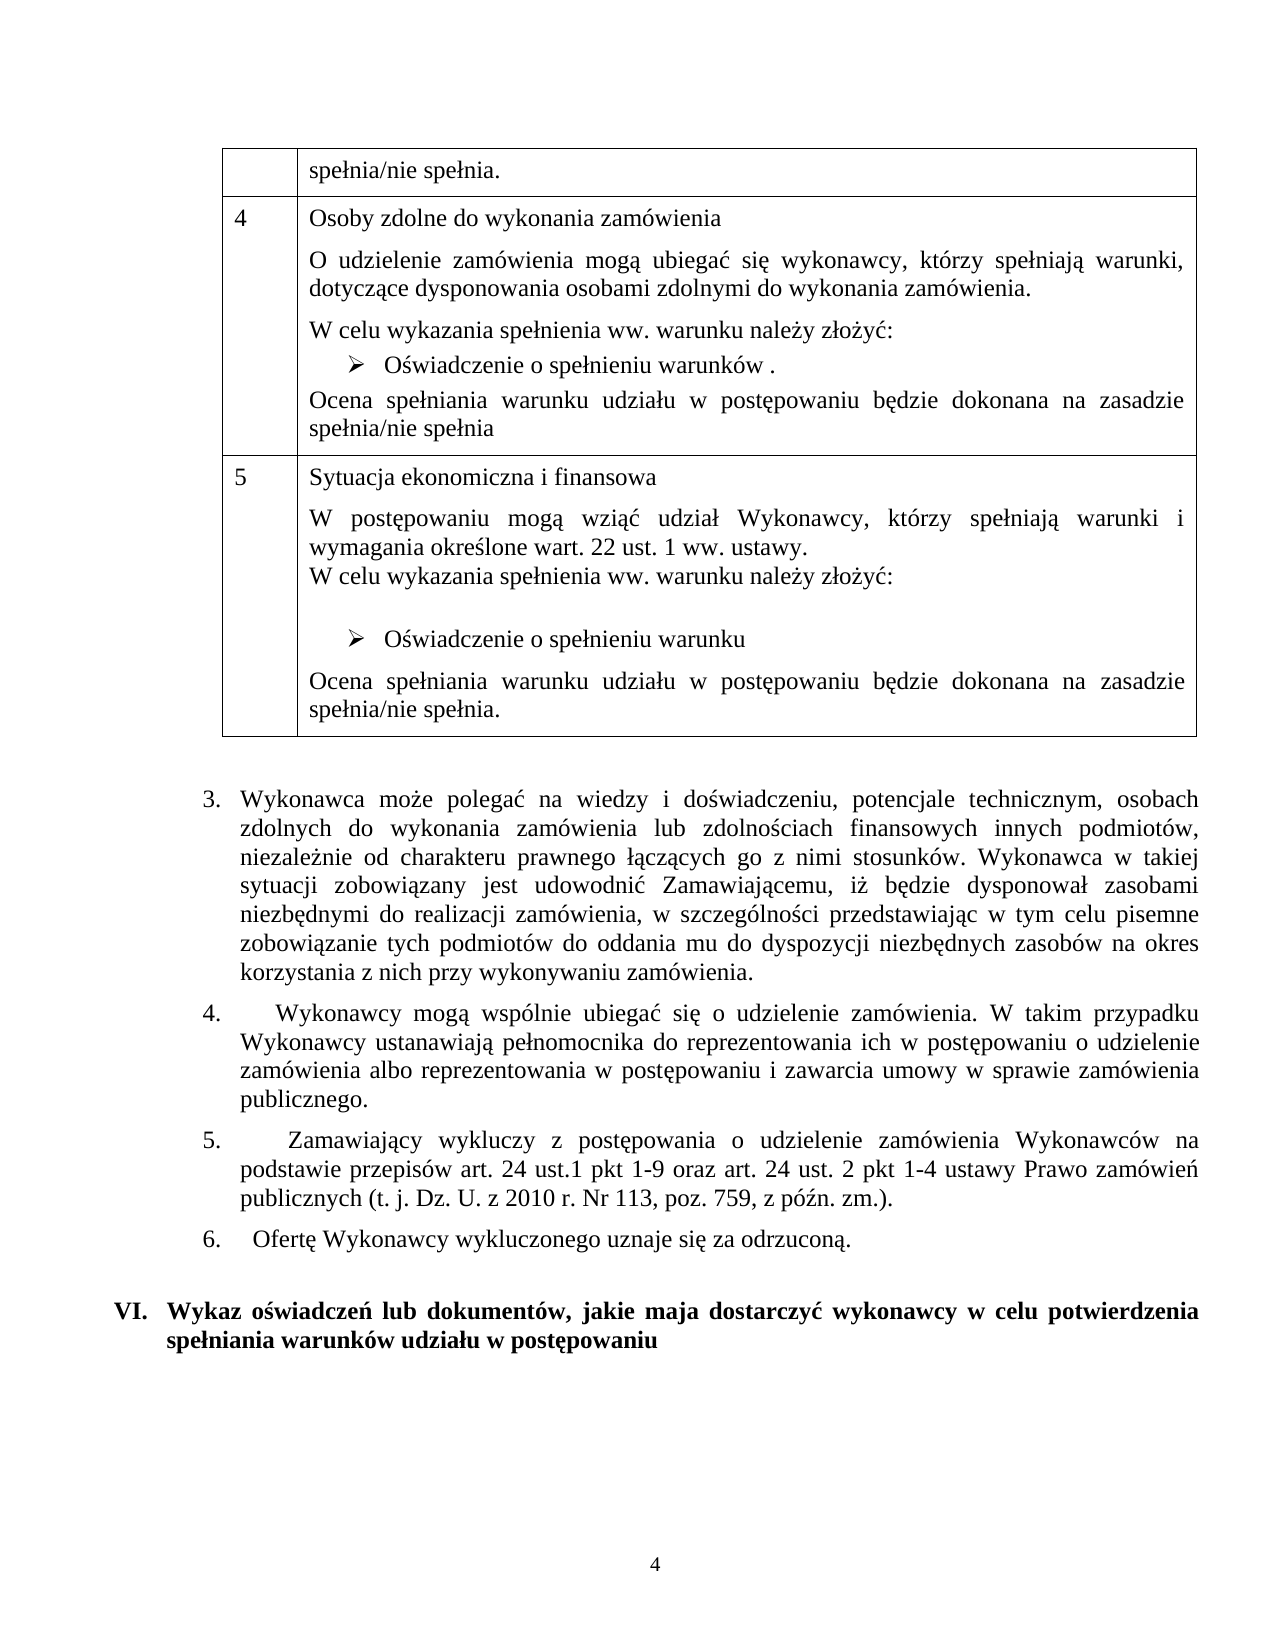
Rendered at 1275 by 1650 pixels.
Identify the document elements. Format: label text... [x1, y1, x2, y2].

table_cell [298, 149, 1196, 196]
list Wykaz oświadczeń lub dokumentów, jakie maja dostarczyć wykonawcy w celu potwierdzenia spełniania warunków udziału w postępowaniu [148, 1296, 1200, 1354]
table_cell 5 [223, 456, 297, 736]
subtitle Wykonawcy mogą wspólnie ubiegać się o udzielenie zamówienia. W takim przypadku Wykonawcy ustanawiają pełnomocnika do reprezentowania ich w postępowaniu o udzielenie zamówienia albo reprezentowania w postępowaniu i zawarcia umowy w sprawie zamówienia publicznego. [202, 998, 1200, 1113]
table_cell 3 [223, 149, 297, 196]
table_cell 4 [223, 197, 297, 455]
table_cell Osoby zdolne do wykonania zamówienia O udzielenie zamówienia mogą ubiegać się wykonawcy, którzy spełniają warunki, dotyczące dysponowania osobami zdolnymi do wykonania zamówienia. W celu wykazania spełnienia ww. warunku należy złożyć: Oświadczenie o spełnieniu warunków . Ocena spełniania warunku udziału w postępowaniu będzie dokonana na zasadzie spełnia/nie spełnia [298, 197, 1196, 455]
subtitle Ofertę Wykonawcy wykluczonego uznaje się za odrzuconą. [202, 1224, 1200, 1253]
subtitle Wykonawca może polegać na wiedzy i doświadczeniu, potencjale technicznym, osobach zdolnych do wykonania zamówienia lub zdolnościach finansowych innych podmiotów, niezależnie od charakteru prawnego łączących go z nimi stosunków. Wykonawca w takiej sytuacji zobowiązany jest udowodnić Zamawiającemu, iż będzie dysponował zasobami niezbędnymi do realizacji zamówienia, w szczególności przedstawiając w tym celu pisemne zobowiązanie tych podmiotów do oddania mu do dyspozycji niezbędnych zasobów na okres korzystania z nich przy wykonywaniu zamówienia. [202, 784, 1200, 986]
table_cell Sytuacja ekonomiczna i finansowa W postępowaniu mogą wziąć udział Wykonawcy, którzy spełniają warunki i wymagania określone wart. 22 ust. 1 ww. ustawy. W celu wykazania spełnienia ww. warunku należy złożyć: Oświadczenie o spełnieniu warunku Ocena spełniania warunku udziału w postępowaniu będzie dokonana na zasadzie spełnia/nie spełnia. [298, 456, 1196, 736]
subtitle Zamawiający wykluczy z postępowania o udzielenie zamówienia Wykonawców na podstawie przepisów art. 24 ust.1 pkt 1-9 oraz art. 24 ust. 2 pkt 1-4 ustawy Prawo zamówień publicznych (t. j. Dz. U. z 2010 r. Nr 113, poz. 759, z późn. zm.). [202, 1126, 1200, 1212]
